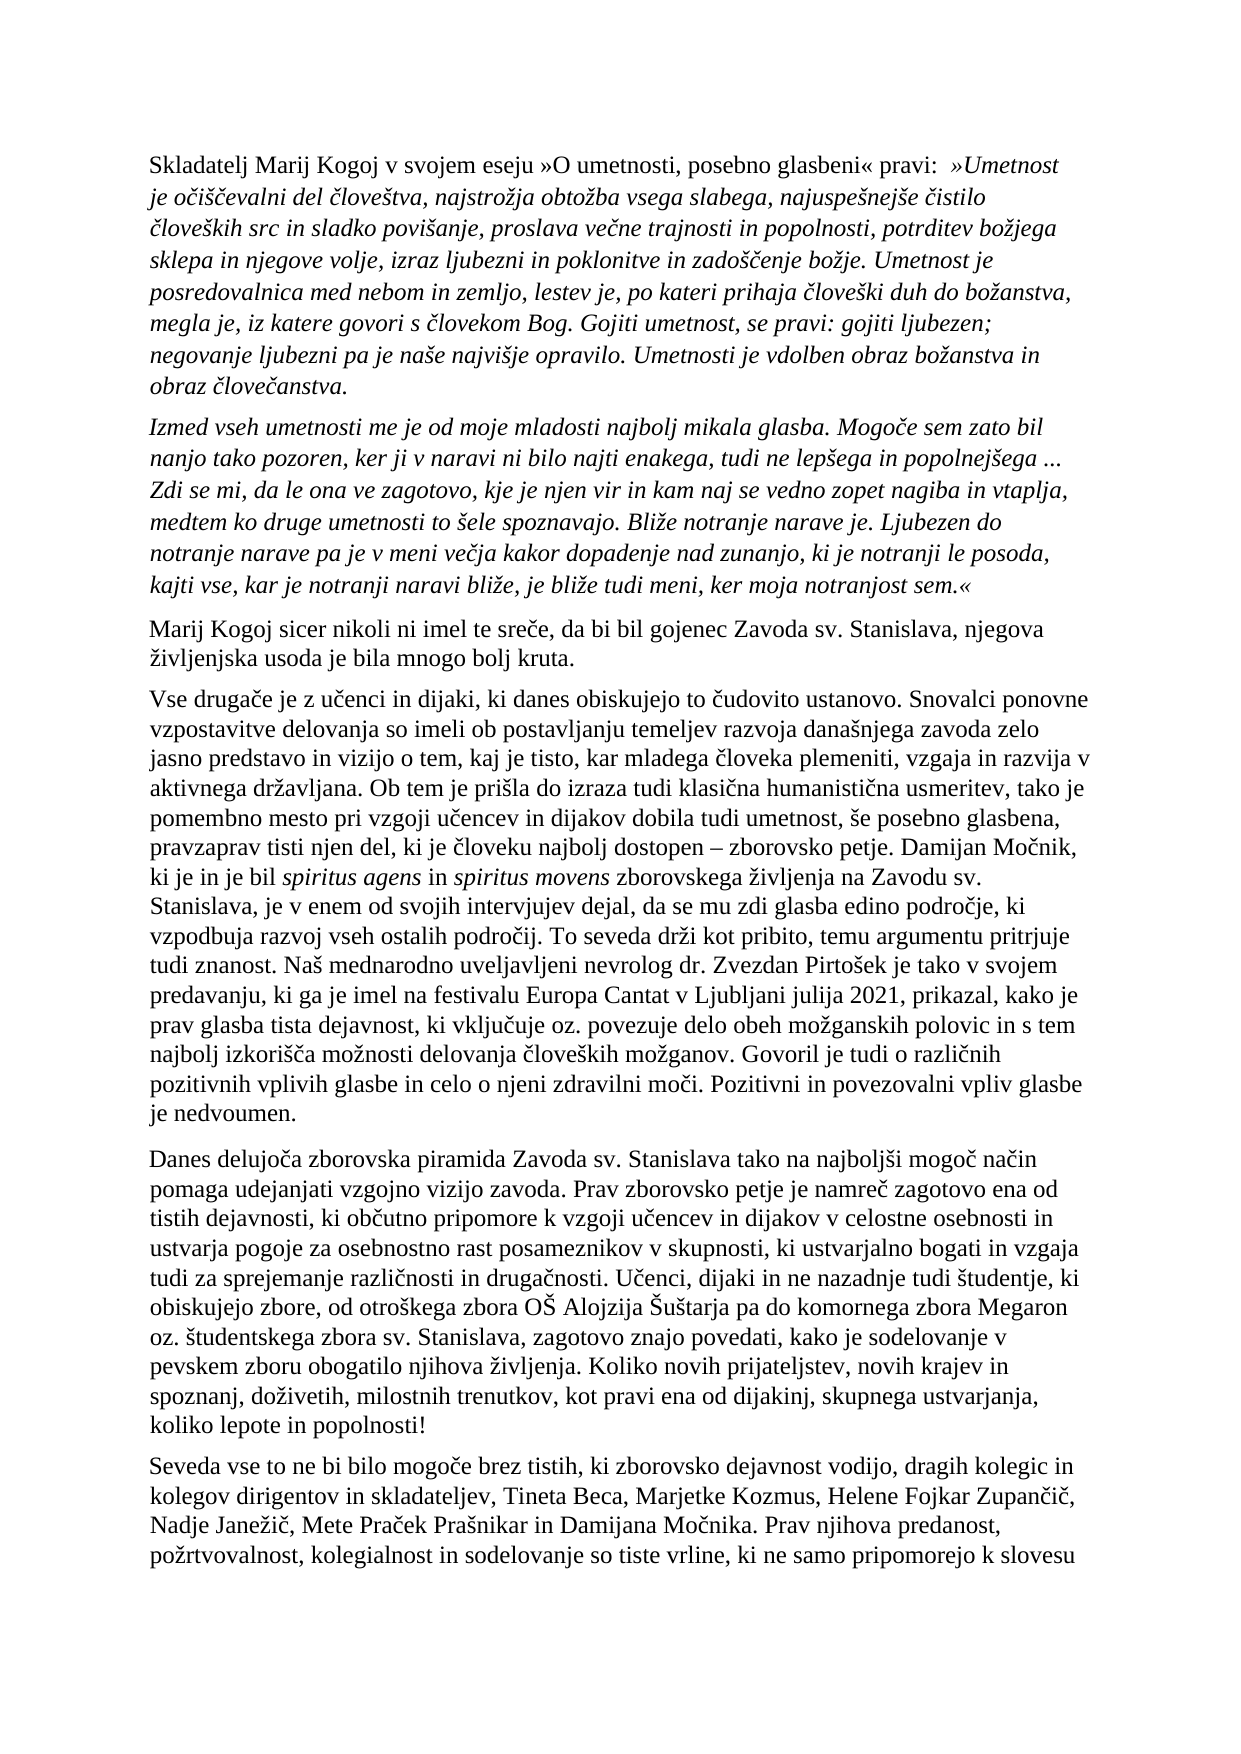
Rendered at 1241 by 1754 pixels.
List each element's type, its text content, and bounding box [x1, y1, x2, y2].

text Danes delujoča zborovska piramida Zavoda sv. Stanislava tako na najboljši mogoč način pomaga udejanjati vzgojno vizijo zavoda. Prav zborovsko petje je namreč zagotovo ena od tistih dejavnosti, ki občutno pripomore k vzgoji učencev in dijakov v celostne osebnosti in ustvarja pogoje za osebnostno rast posameznikov v skupnosti, ki ustvarjalno bogati in vzgaja tudi za sprejemanje različnosti in drugačnosti. Učenci, dijaki in ne nazadnje tudi študentje, ki obiskujejo zbore, od otroškega zbora OŠ Alojzija Šuštarja pa do komornega zbora Megaron oz. študentskega zbora sv. Stanislava, zagotovo znajo povedati, kako je sodelovanje v pevskem zboru obogatilo njihova življenja. Koliko novih prijateljstev, novih krajev in spoznanj, doživetih, milostnih trenutkov, kot pravi ena od dijakinj, skupnega ustvarjanja, koliko lepote in popolnosti! [148, 1144, 1090, 1439]
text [148, 1451, 1090, 1569]
text Skladatelj Marij Kogoj v svojem eseju »O umetnosti, posebno glasbeni« pravi: »Umetnost je očiščevalni del človeštva, najstrožja obtožba vsega slabega, najuspešnejše čistilo človeških src in sladko povišanje, proslava večne trajnosti in popolnosti, potrditev božjega sklepa in njegove volje, izraz ljubezni in poklonitve in zadoščenje božje. Umetnost je posredovalnica med nebom in zemljo, lestev je, po kateri prihaja človeški duh do božanstva, megla je, iz katere govori s človekom Bog. Gojiti umetnost, se pravi: gojiti ljubezen; negovanje ljubezni pa je naše najvišje opravilo. Umetnosti je vdolben obraz božanstva in obraz človečanstva. [148, 150, 1079, 400]
text Izmed vseh umetnosti me je od moje mladosti najbolj mikala glasba. Mogoče sem zato bil nanjo tako pozoren, ker ji v naravi ni bilo najti enakega, tudi ne lepšega in popolnejšega ... Zdi se mi, da le ona ve zagotovo, kje je njen vir in kam naj se vedno zopet nagiba in vtaplja, medtem ko druge umetnosti to šele spoznavajo. Bliže notranje narave je. Ljubezen do notranje narave pa je v meni večja kakor dopadenje nad zunanjo, ki je notranji le posoda, kajti vse, kar je notranji naravi bliže, je bliže tudi meni, ker moja notranjost sem.« [148, 412, 1079, 598]
text Marij Kogoj sicer nikoli ni imel te sreče, da bi bil gojenec Zavoda sv. Stanislava, njegova življenjska usoda je bila mnogo bolj kruta. [148, 614, 1090, 672]
text Vse drugače je z učenci in dijaki, ki danes obiskujejo to čudovito ustanovo. Snovalci ponovne vzpostavitve delovanja so imeli ob postavljanju temeljev razvoja današnjega zavoda zelo jasno predstavo in vizijo o tem, kaj je tisto, kar mladega človeka plemeniti, vzgaja in razvija v aktivnega državljana. Ob tem je prišla do izraza tudi klasična humanistična usmeritev, tako je pomembno mesto pri vzgoji učencev in dijakov dobila tudi umetnost, še posebno glasbena, pravzaprav tisti njen del, ki je človeku najbolj dostopen – zborovsko petje. Damijan Močnik, ki je in je bil spiritus agens in spiritus movens zborovskega življenja na Zavodu sv. Stanislava, je v enem od svojih intervjujev dejal, da se mu zdi glasba edino področje, ki vzpodbuja razvoj vseh ostalih področij. To seveda drži kot pribito, temu argumentu pritrjuje tudi znanost. Naš mednarodno uveljavljeni nevrolog dr. Zvezdan Pirtošek je tako v svojem predavanju, ki ga je imel na festivalu Europa Cantat v Ljubljani julija 2021, prikazal, kako je prav glasba tista dejavnost, ki vključuje oz. povezuje delo obeh možganskih polovic in s tem najbolj izkorišča možnosti delovanja človeških možganov. Govoril je tudi o različnih pozitivnih vplivih glasbe in celo o njeni zdravilni moči. Pozitivni in povezovalni vpliv glasbe je nedvoumen. [148, 684, 1090, 1127]
